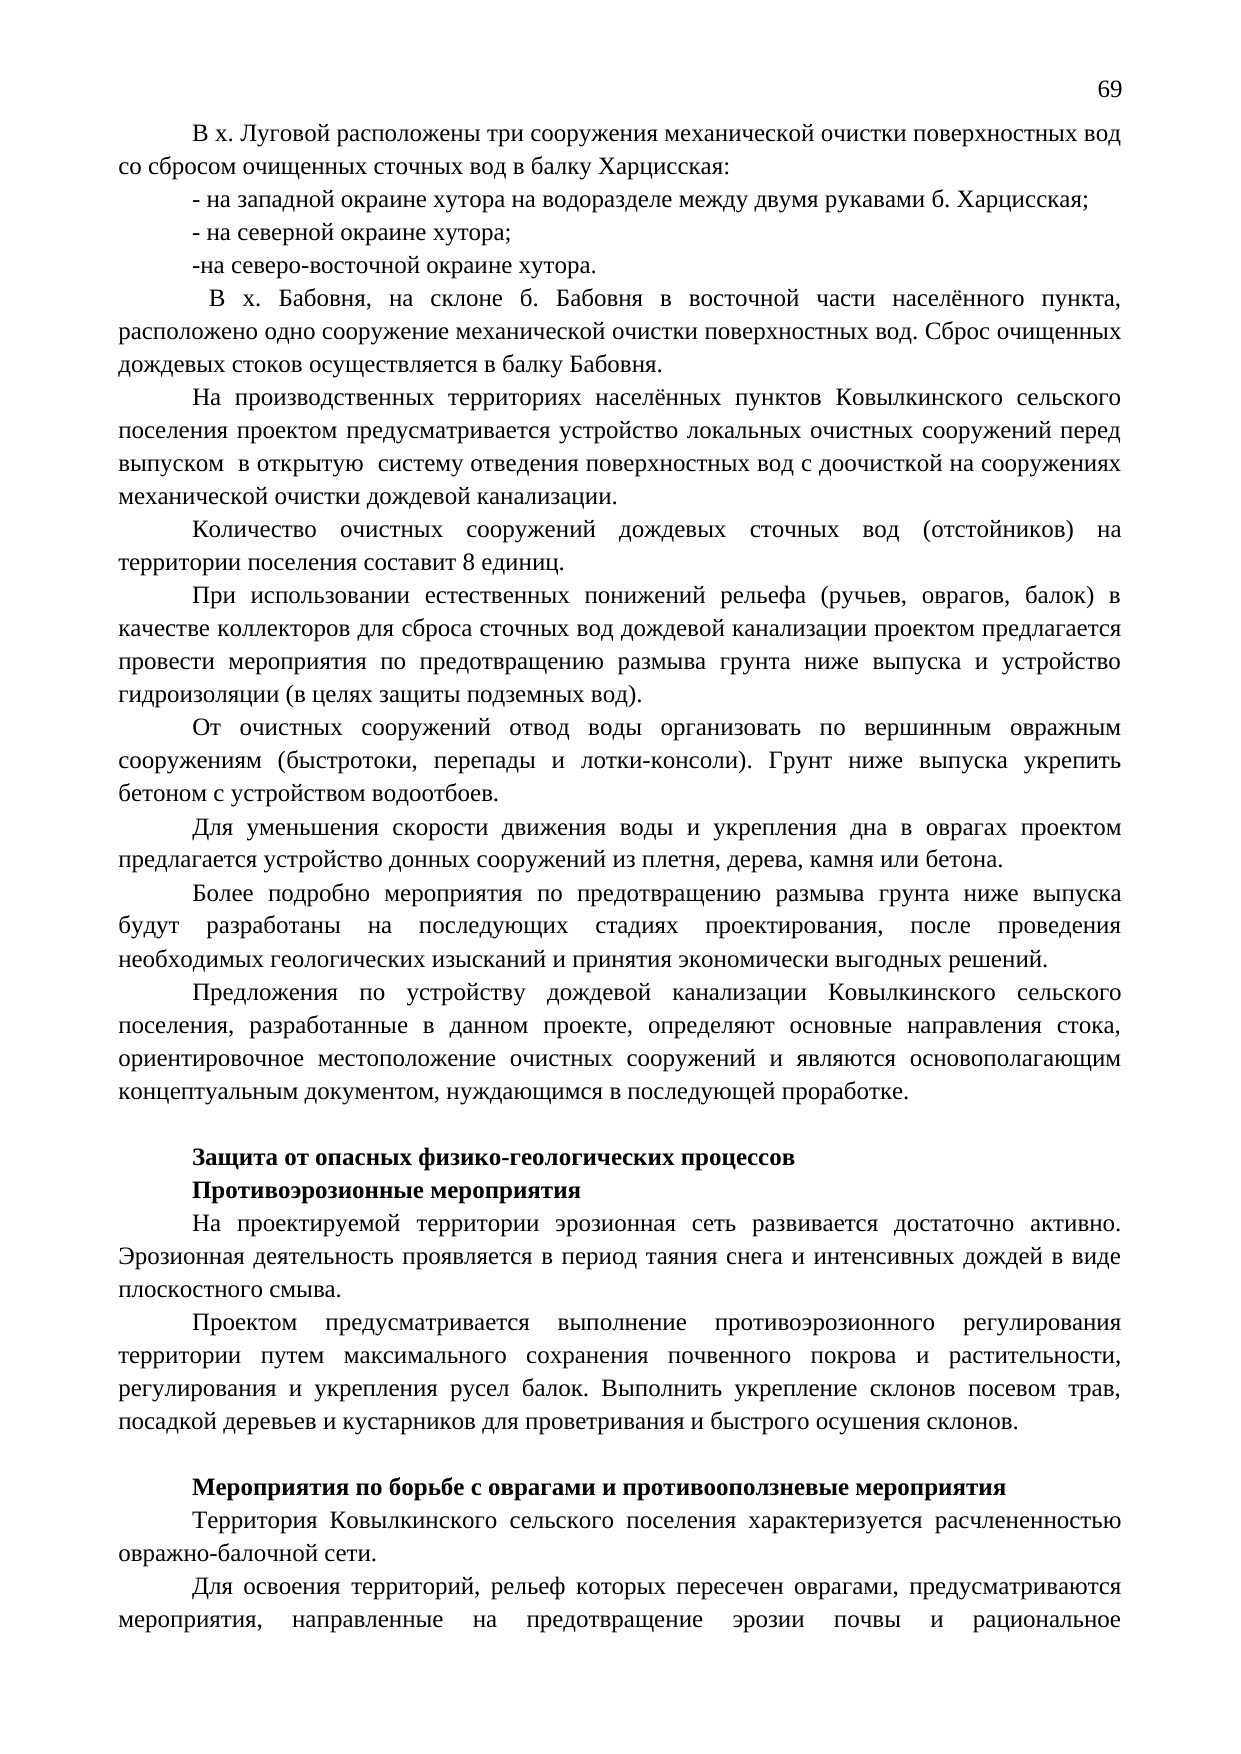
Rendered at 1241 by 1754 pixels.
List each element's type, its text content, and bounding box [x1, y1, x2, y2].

text -на северо-восточной окраине хутора. [118, 250, 1122, 279]
text В х. Бабовня, на склоне б. Бабовня в восточной части населённого пункта, расположено одно сооружение механической очистки поверхностных вод. Сброс очищенных дождевых стоков осуществляется в балку Бабовня. [118, 283, 1122, 378]
text Количество очистных сооружений дождевых сточных вод (отстойников) на территории поселения составит 8 единиц. [118, 514, 1122, 576]
text Предложения по устройству дождевой канализации Ковылкинского сельского поселения, разработанные в данном проекте, определяют основные направления стока, ориентировочное местоположение очистных сооружений и являются основополагающим концептуальным документом, нуждающимся в последующей проработке. [118, 977, 1122, 1104]
text Более подробно мероприятия по предотвращению размыва грунта ниже выпуска будут разработаны на последующих стадиях проектирования, после проведения необходимых геологических изысканий и принятия экономически выгодных решений. [118, 878, 1122, 972]
text Проектом предусматривается выполнение противоэрозионного регулирования территории путем максимального сохранения почвенного покрова и растительности, регулирования и укрепления русел балок. Выполнить укрепление склонов посевом трав, посадкой деревьев и кустарников для проветривания и быстрого осушения склонов. [118, 1307, 1122, 1435]
text - на западной окраине хутора на водоразделе между двумя рукавами б. Харцисская; [118, 184, 1122, 213]
text На проектируемой территории эрозионная сеть развивается достаточно активно. Эрозионная деятельность проявляется в период таяния снега и интенсивных дождей в виде плоскостного смыва. [118, 1208, 1122, 1303]
text Территория Ковылкинского сельского поселения характеризуется расчлененностью овражно-балочной сети. [118, 1505, 1122, 1567]
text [118, 1571, 1122, 1633]
text На производственных территориях населённых пунктов Ковылкинского сельского поселения проектом предусматривается устройство локальных очистных сооружений перед выпуском в открытую систему отведения поверхностных вод с доочисткой на сооружениях механической очистки дождевой канализации. [118, 382, 1122, 510]
text Для уменьшения скорости движения воды и укрепления дна в оврагах проектом предлагается устройство донных сооружений из плетня, дерева, камня или бетона. [118, 812, 1122, 873]
text При использовании естественных понижений рельефа (ручьев, оврагов, балок) в качестве коллекторов для сброса сточных вод дождевой канализации проектом предлагается провести мероприятия по предотвращению размыва грунта ниже выпуска и устройство гидроизоляции (в целях защиты подземных вод). [118, 580, 1122, 708]
text В х. Луговой расположены три сооружения механической очистки поверхностных вод со сбросом очищенных сточных вод в балку Харцисская: [118, 118, 1122, 180]
text Защита от опасных физико-геологических процессов [118, 1142, 1122, 1171]
text Противоэрозионные мероприятия [192, 1175, 1122, 1203]
text От очистных сооружений отвод воды организовать по вершинным овражным сооружениям (быстротоки, перепады и лотки-консоли). Грунт ниже выпуска укрепить бетоном с устройством водоотбоев. [118, 712, 1122, 807]
text Мероприятия по борьбе с оврагами и противооползневые мероприятия [118, 1472, 1122, 1501]
text - на северной окраине хутора; [118, 217, 1122, 246]
